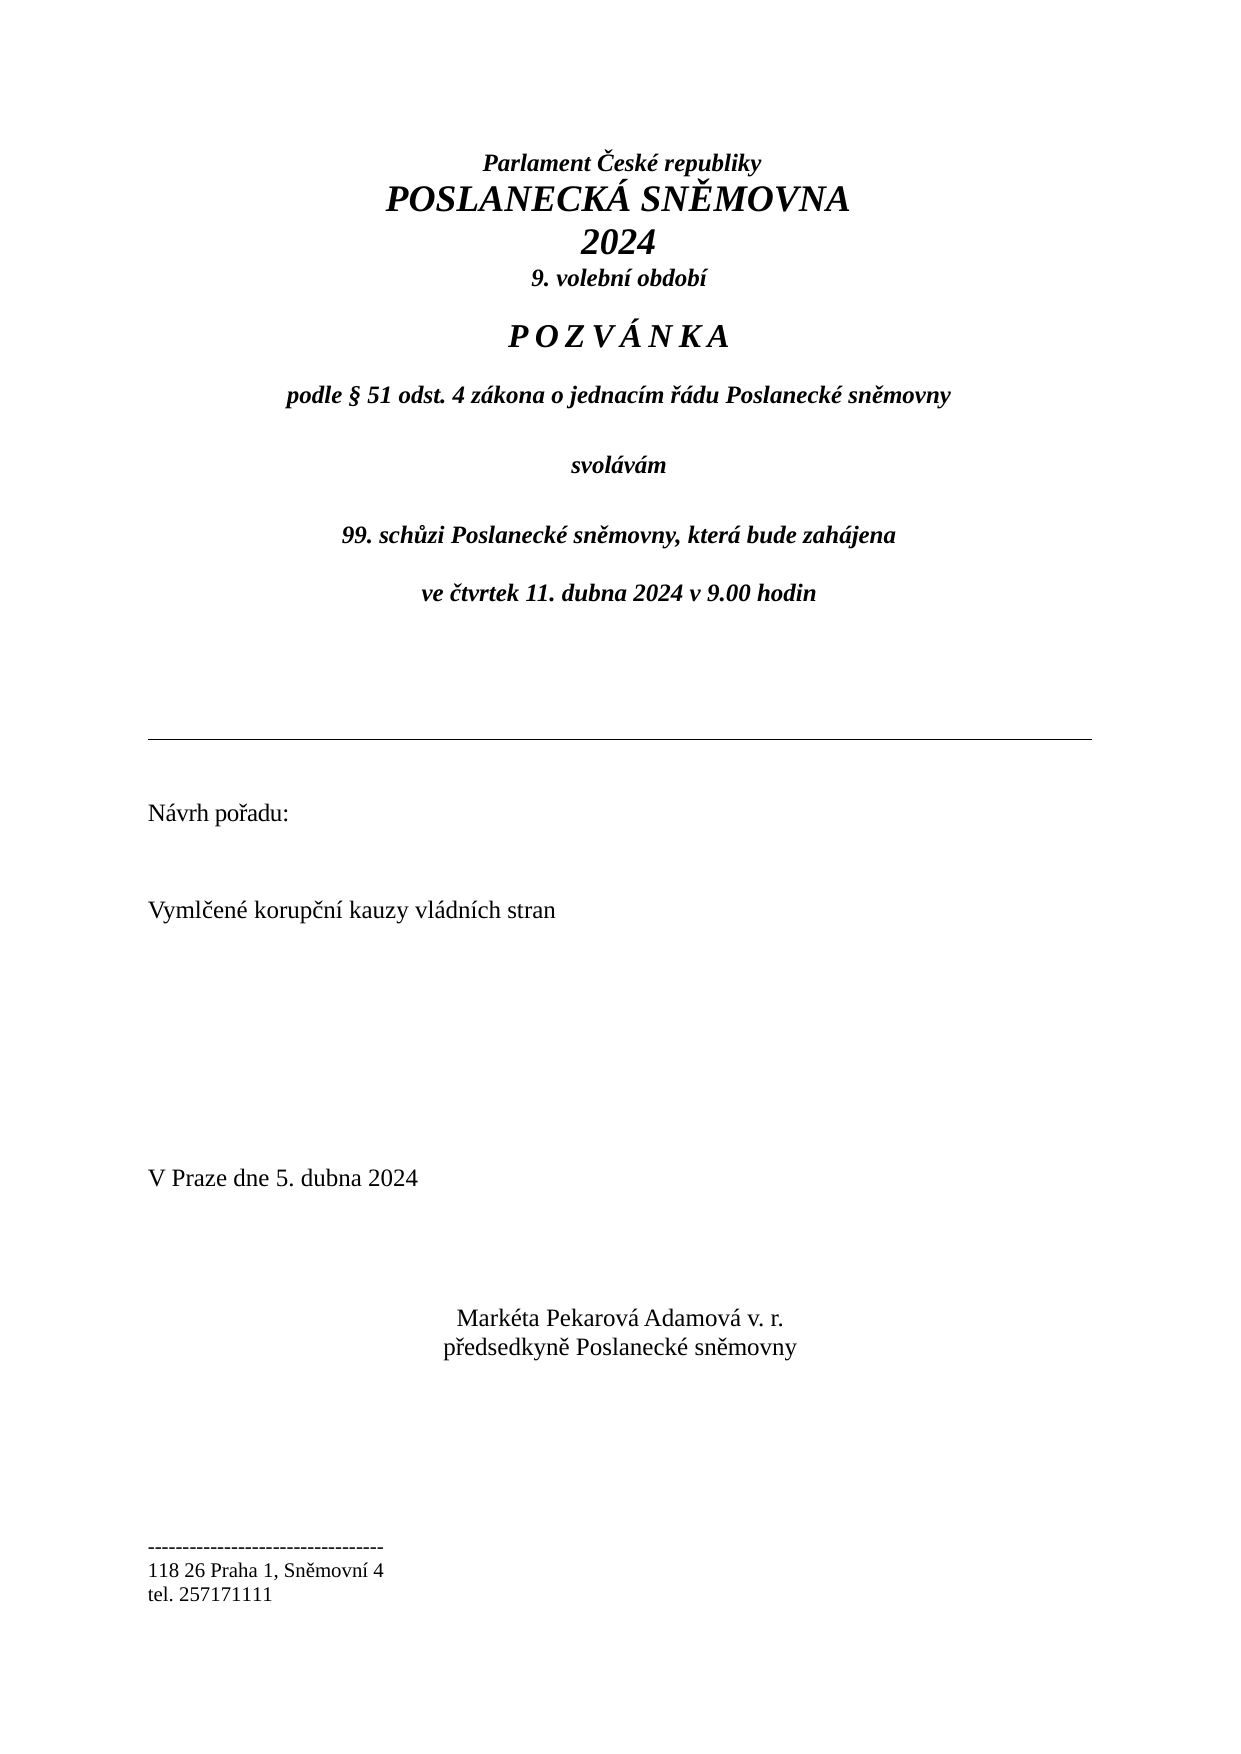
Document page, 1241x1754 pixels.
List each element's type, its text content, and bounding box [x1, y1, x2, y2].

text ---------------------------------- [148, 1533, 1092, 1558]
text V Praze dne 5. dubna 2024 [148, 1163, 1092, 1192]
text 118 26 Praha 1, Sněmovní 4 [148, 1558, 1092, 1582]
text ve čtvrtek 11. dubna 2024 v 9.00 hodin [148, 578, 1092, 607]
text předsedkyně Poslanecké sněmovny [148, 1332, 1092, 1361]
text Návrh pořadu: [148, 798, 1092, 827]
text podle § 51 odst. 4 zákona o jednacím řádu Poslanecké sněmovny [148, 380, 1092, 408]
text 2024 [148, 219, 1092, 263]
text 99. schůzi Poslanecké sněmovny, která bude zahájena [148, 521, 1092, 549]
text Markéta Pekarová Adamová v. r. [148, 1303, 1092, 1332]
text Vymlčené korupční kauzy vládních stran [148, 895, 1092, 923]
text POZVÁNKA [148, 316, 1092, 355]
text Parlament České republiky [148, 148, 1092, 176]
text POSLANECKÁ SNĚMOVNA [148, 176, 1092, 219]
text tel. 257171111 [148, 1582, 1092, 1606]
text svolávám [148, 450, 1092, 479]
text 9. volební období [148, 263, 1092, 291]
